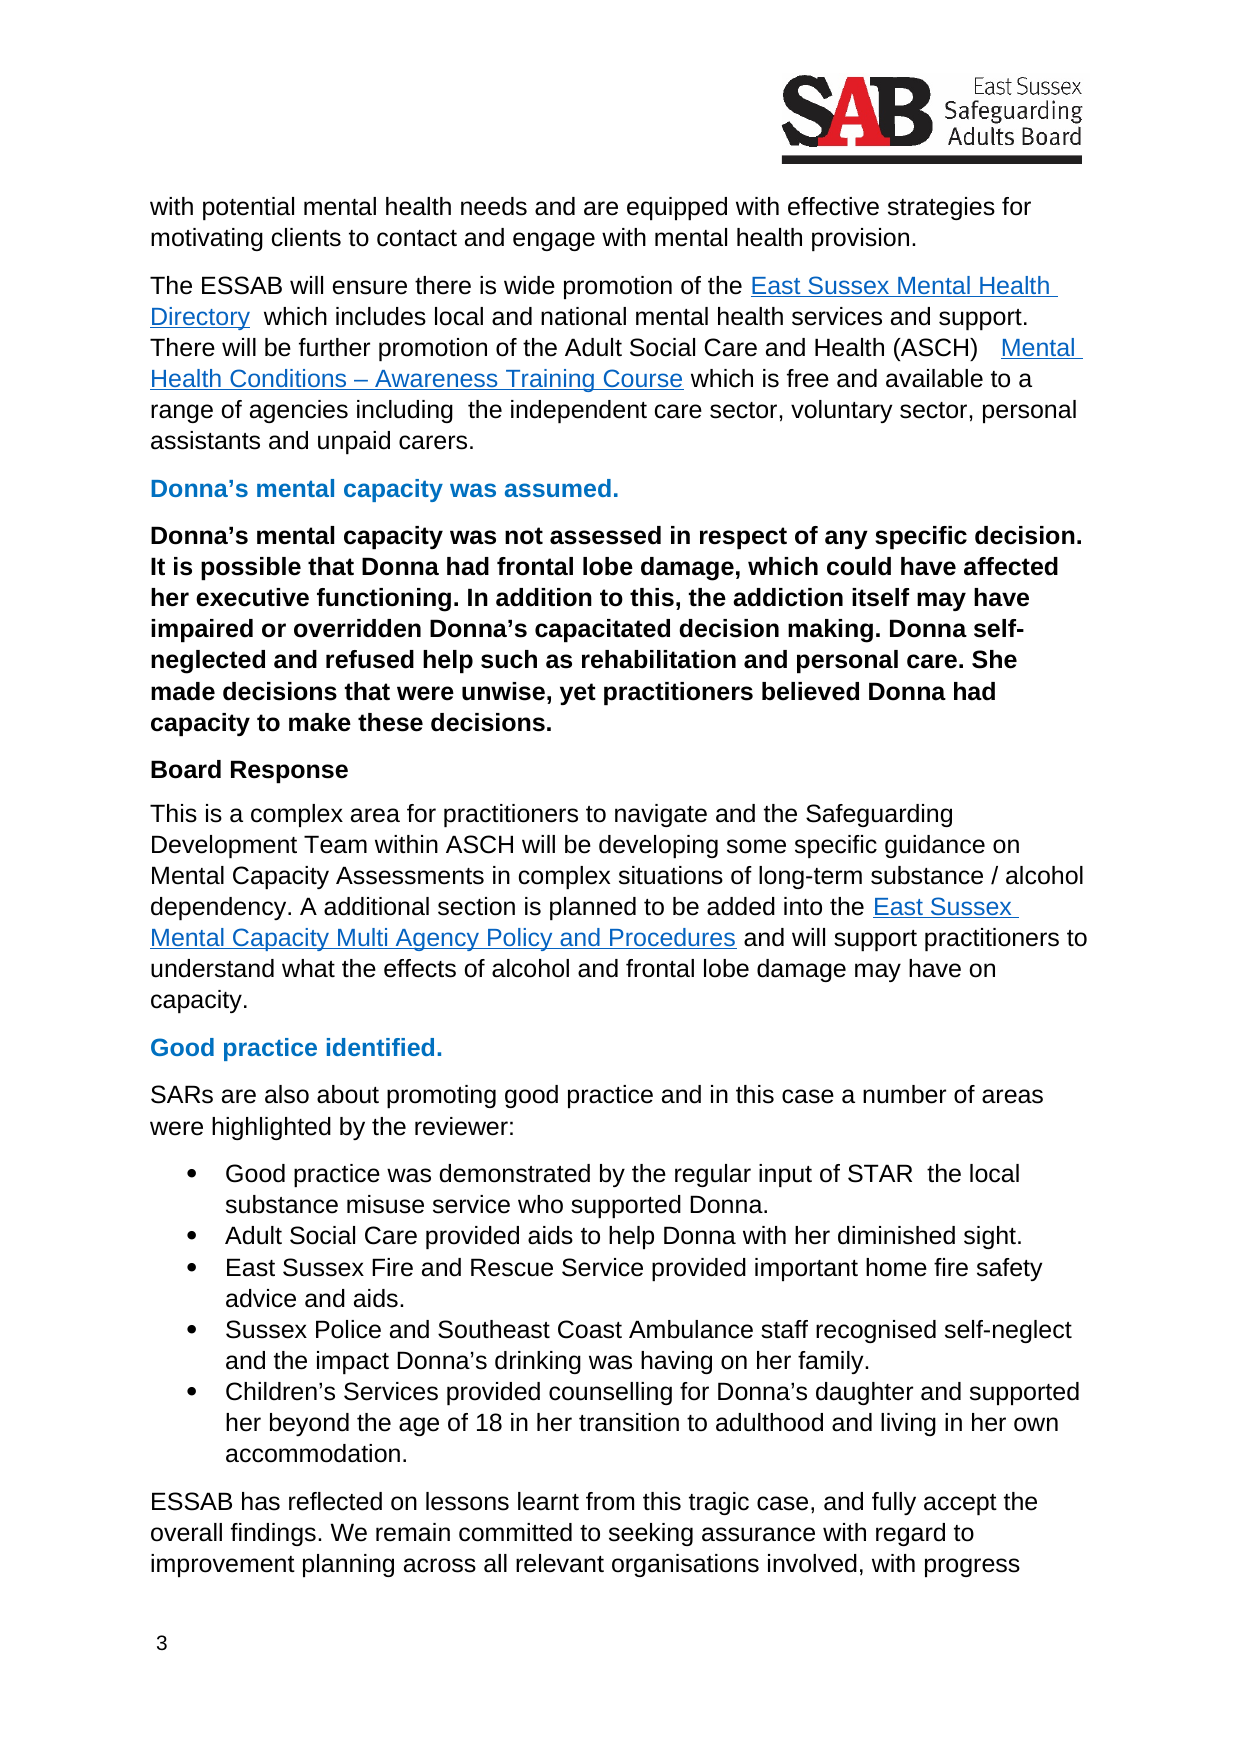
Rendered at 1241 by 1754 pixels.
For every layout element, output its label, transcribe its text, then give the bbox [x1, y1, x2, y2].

subtitle Board Response [150, 755, 1090, 784]
text Donna’s mental capacity was assumed. [150, 473, 1090, 502]
text This is a complex area for practitioners to navigate and the Safeguarding Development Team within ASCH will be developing some specific guidance on Mental Capacity Assessments in complex situations of long-term substance / alcohol dependency. A additional section is planned to be added into the East Sussex Mental Capacity Multi Agency Policy and Procedures and will support practitioners to understand what the effects of alcohol and frontal lobe damage may have on capacity. [150, 799, 1090, 1014]
list Good practice was demonstrated by the regular input of STAR the local substance misuse service who supported Donna. [187, 1159, 1090, 1219]
text The ESSAB will ensure there is wide promotion of the East Sussex Mental Health Directory which includes local and national mental health services and support. There will be further promotion of the Adult Social Care and Health (ASCH) Mental Health Conditions – Awareness Training Course which is free and available to a range of agencies including the independent care sector, voluntary sector, personal assistants and unpaid carers. [150, 271, 1090, 454]
list Children’s Services provided counselling for Donna’s daughter and supported her beyond the age of 18 in her transition to adulthood and living in her own accommodation. [187, 1377, 1090, 1468]
picture [781, 73, 1091, 164]
list Adult Social Care provided aids to help Donna with her diminished sight. [187, 1221, 1090, 1250]
text Donna’s mental capacity was not assessed in respect of any specific decision. It is possible that Donna had frontal lobe damage, which could have affected her executive functioning. In addition to this, the addiction itself may have impaired or overridden Donna’s capacitated decision making. Donna self-neglected and refused help such as rehabilitation and personal care. She made decisions that were unwise, yet practitioners believed Donna had capacity to make these decisions. [150, 521, 1090, 736]
text Good practice identified. [150, 1033, 1090, 1061]
list East Sussex Fire and Rescue Service provided important home fire safety advice and aids. [187, 1252, 1090, 1312]
text SARs are also about promoting good practice and in this case a number of areas were highlighted by the reviewer: [150, 1080, 1090, 1140]
list Sussex Police and Southeast Coast Ambulance staff recognised self-neglect and the impact Donna’s drinking was having on her family. [187, 1315, 1090, 1374]
